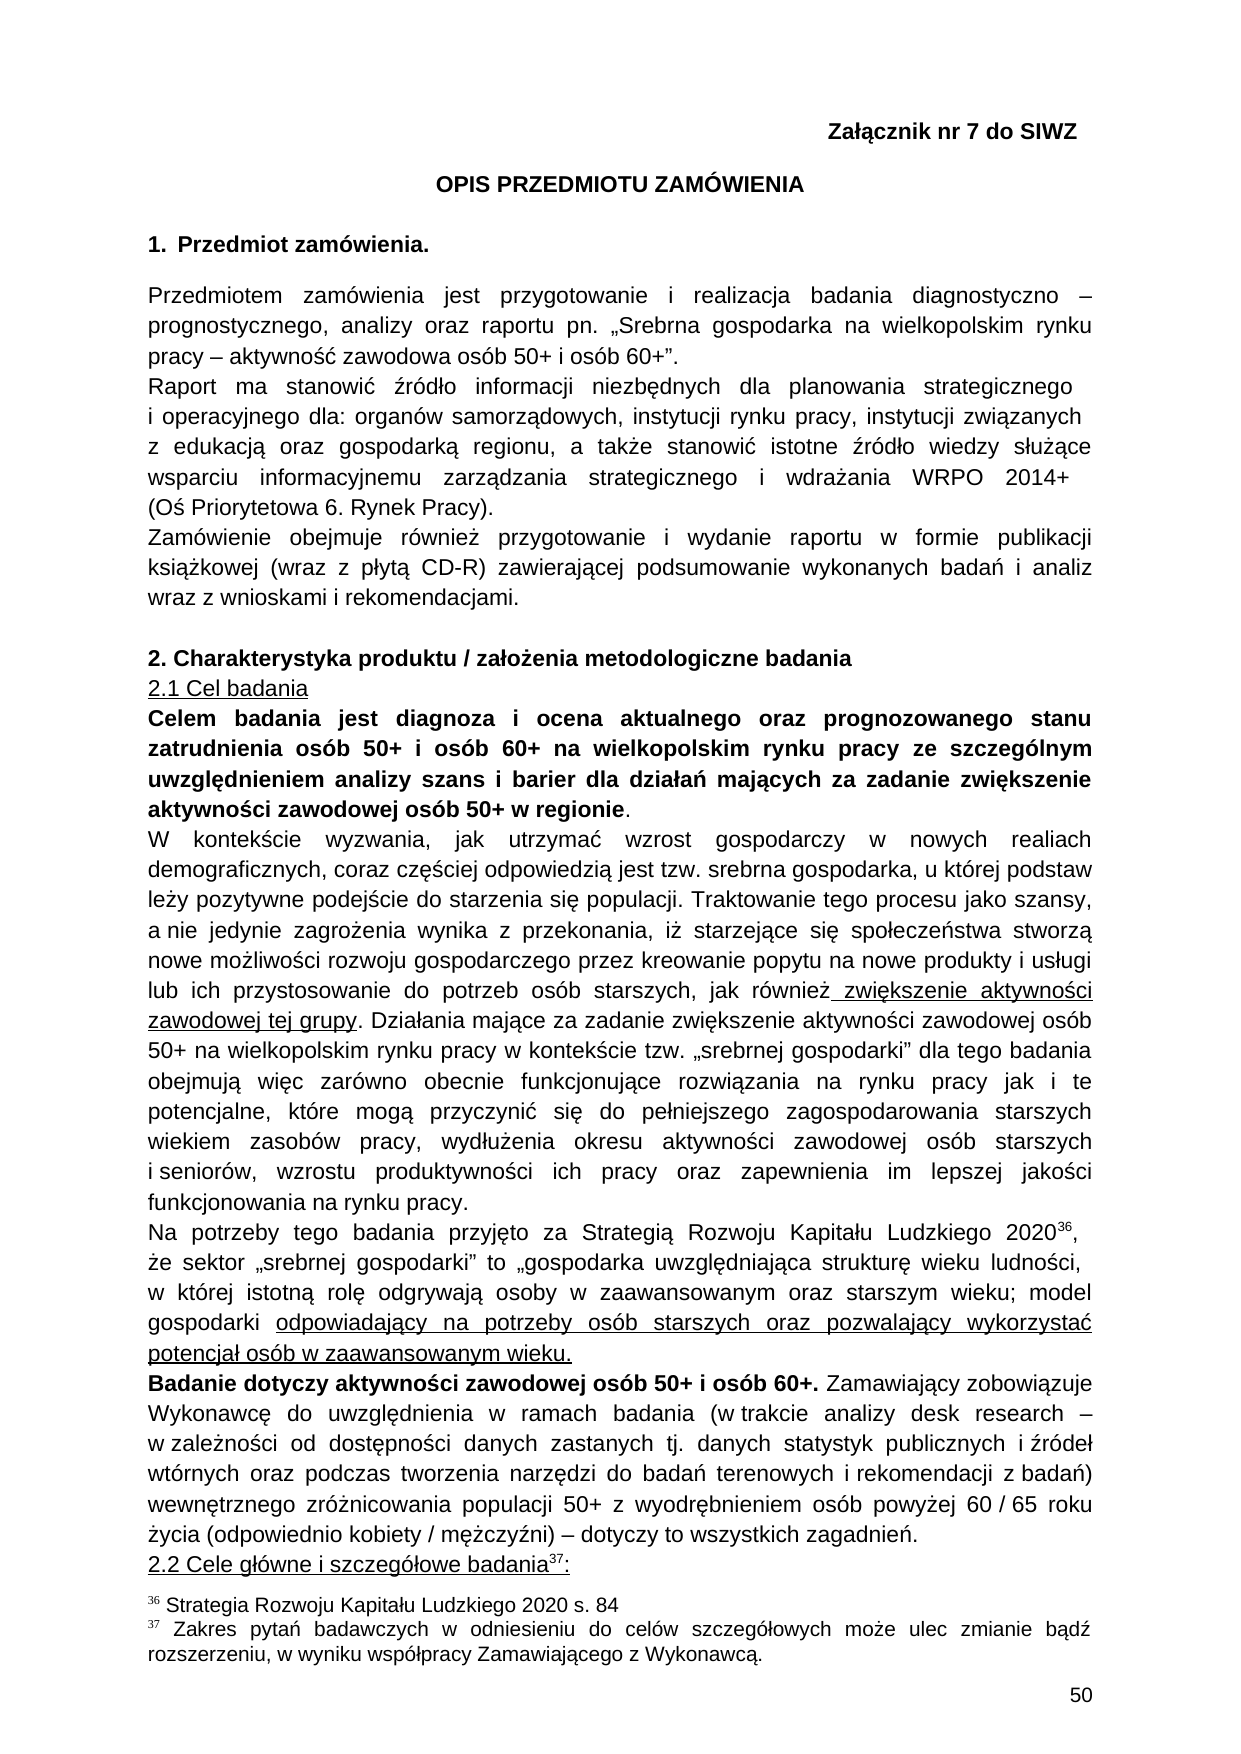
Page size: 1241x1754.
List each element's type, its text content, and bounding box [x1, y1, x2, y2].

text Badanie dotyczy aktywności zawodowej osób 50+ i osób 60+. Zamawiający zobowiązuje Wykonawcę do uwzględnienia w ramach badania (w trakcie analizy desk research – w zależności od dostępności danych zastanych tj. danych statystyk publicznych i źródeł wtórnych oraz podczas tworzenia narzędzi do badań terenowych i rekomendacji z badań) wewnętrznego zróżnicowania populacji 50+ z wyodrębnieniem osób powyżej 60 / 65 roku życia (odpowiednio kobiety / mężczyźni) – dotyczy to wszystkich zagadnień. [148, 1370, 1092, 1547]
text Na potrzeby tego badania przyjęto za Strategią Rozwoju Kapitału Ludzkiego 2020, że sektor „srebrnej gospodarki” to „gospodarka uwzględniająca strukturę wieku ludności, w której istotną rolę odgrywają osoby w zaawansowanym oraz starszym wieku; model gospodarki odpowiadający na potrzeby osób starszych oraz pozwalający wykorzystać potencjał osób w zaawansowanym wieku. [148, 1219, 1092, 1366]
text 2. Charakterystyka produktu / założenia metodologiczne badania [148, 645, 1092, 671]
text 2.2 Cele główne i szczegółowe badania: [148, 1551, 1092, 1577]
text OPIS PRZEDMIOTU ZAMÓWIENIA [148, 171, 1092, 197]
text W kontekście wyzwania, jak utrzymać wzrost gospodarczy w nowych realiach demograficznych, coraz częściej odpowiedzią jest tzw. srebrna gospodarka, u której podstaw leży pozytywne podejście do starzenia się populacji. Traktowanie tego procesu jako szansy, a nie jedynie zagrożenia wynika z przekonania, iż starzejące się społeczeństwa stworzą nowe możliwości rozwoju gospodarczego przez kreowanie popytu na nowe produkty i usługi lub ich przystosowanie do potrzeb osób starszych, jak również zwiększenie aktywności zawodowej tej grupy. Działania mające za zadanie zwiększenie aktywności zawodowej osób 50+ na wielkopolskim rynku pracy w kontekście tzw. „srebrnej gospodarki” dla tego badania obejmują więc zarówno obecnie funkcjonujące rozwiązania na rynku pracy jak i te potencjalne, które mogą przyczynić się do pełniejszego zagospodarowania starszych wiekiem zasobów pracy, wydłużenia okresu aktywności zawodowej osób starszych i seniorów, wzrostu produktywności ich pracy oraz zapewnienia im lepszej jakości funkcjonowania na rynku pracy. [148, 826, 1092, 1215]
text Przedmiotem zamówienia jest przygotowanie i realizacja badania diagnostyczno – prognostycznego, analizy oraz raportu pn. „Srebrna gospodarka na wielkopolskim rynku pracy – aktywność zawodowa osób 50+ i osób 60+”. [148, 282, 1092, 369]
list Przedmiot zamówienia. [148, 231, 1092, 258]
text Celem badania jest diagnoza i ocena aktualnego oraz prognozowanego stanu zatrudnienia osób 50+ i osób 60+ na wielkopolskim rynku pracy ze szczególnym uwzględnieniem analizy szans i barier dla działań mających za zadanie zwiększenie aktywności zawodowej osób 50+ w regionie. [148, 705, 1092, 822]
text 2.1 Cel badania [148, 675, 1092, 701]
text Załącznik nr 7 do SIWZ [738, 118, 1092, 144]
text Raport ma stanowić źródło informacji niezbędnych dla planowania strategicznego i operacyjnego dla: organów samorządowych, instytucji rynku pracy, instytucji związanych z edukacją oraz gospodarką regionu, a także stanowić istotne źródło wiedzy służące wsparciu informacyjnemu zarządzania strategicznego i wdrażania WRPO 2014+ (Oś Priorytetowa 6. Rynek Pracy). [148, 373, 1092, 520]
text Zamówienie obejmuje również przygotowanie i wydanie raportu w formie publikacji książkowej (wraz z płytą CD-R) zawierającej podsumowanie wykonanych badań i analiz wraz z wnioskami i rekomendacjami. [148, 524, 1092, 611]
